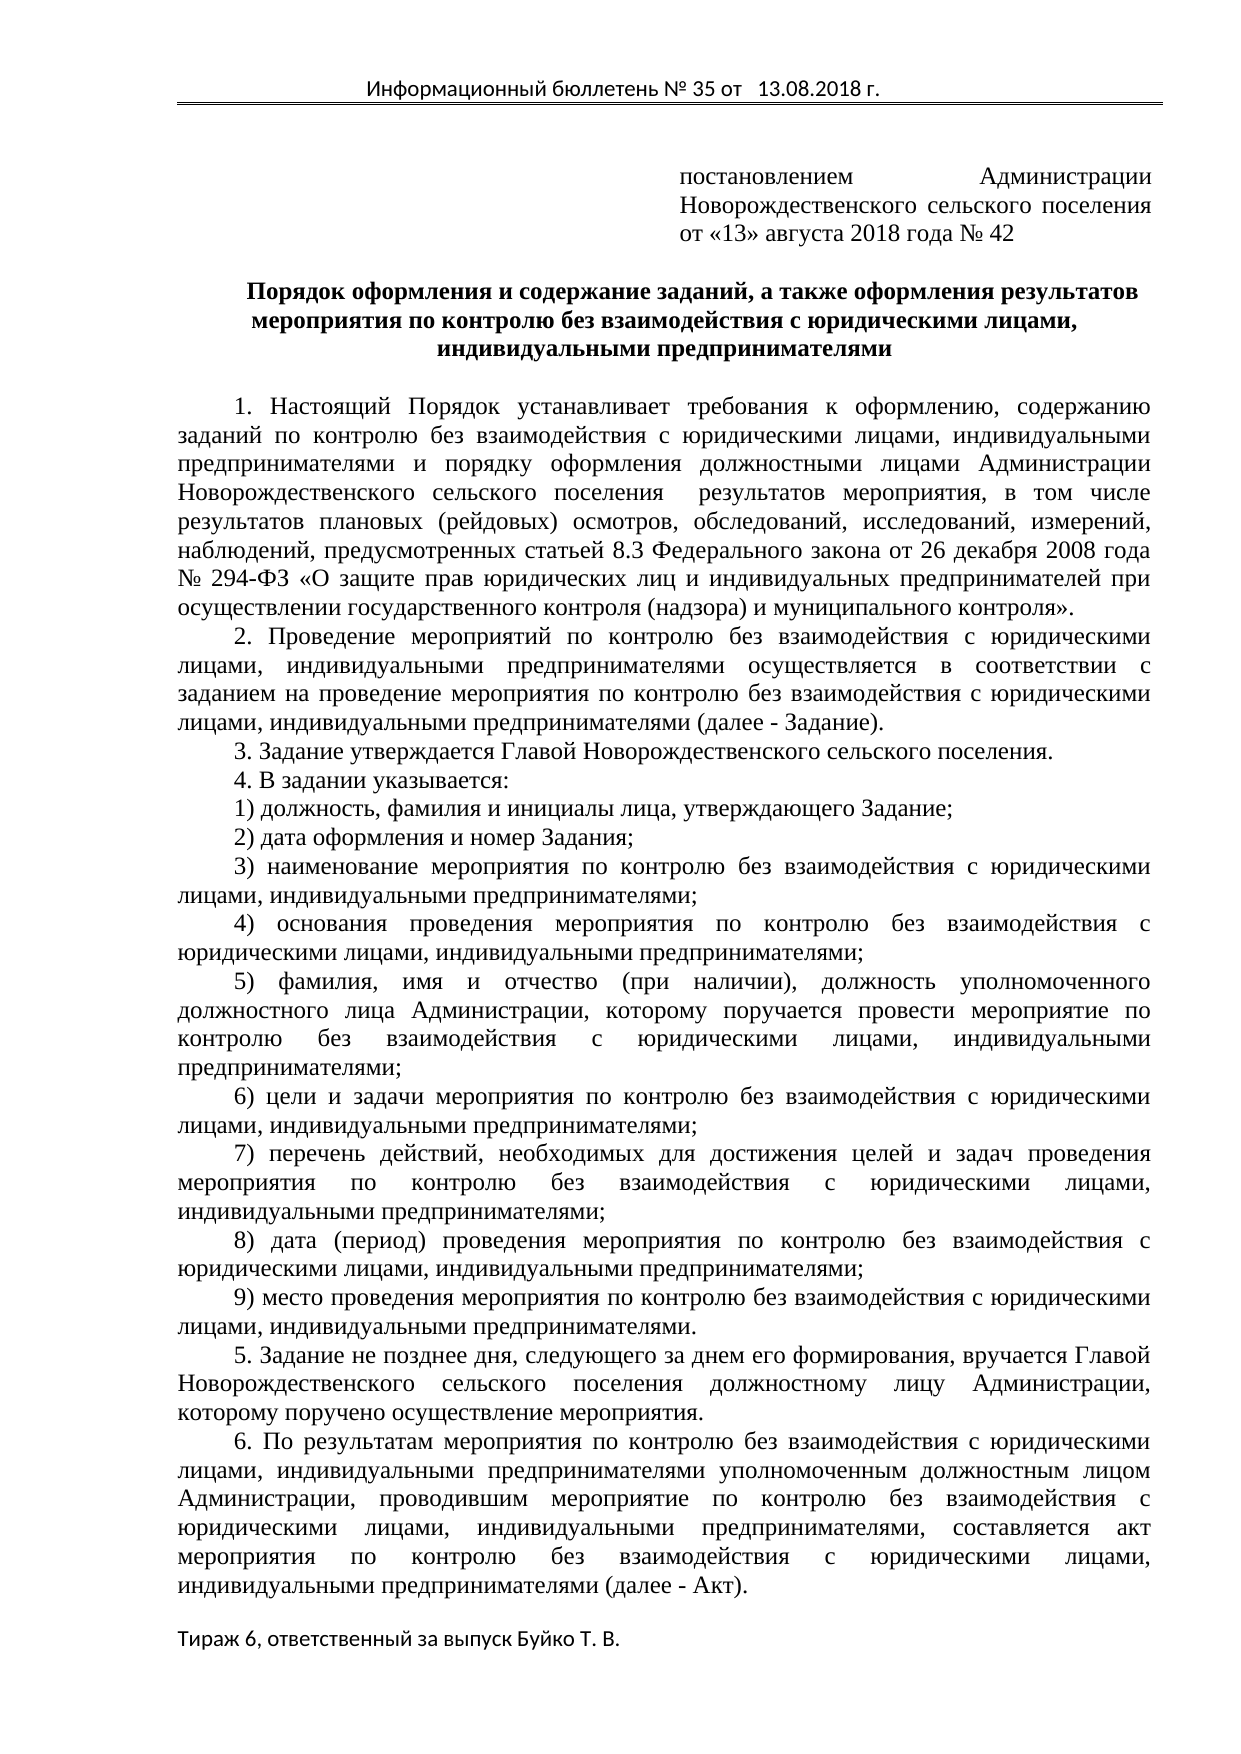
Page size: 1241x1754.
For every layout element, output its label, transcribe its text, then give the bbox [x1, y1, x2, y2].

text 2) дата оформления и номер Задания; [177, 822, 1152, 851]
text 3. Задание утверждается Главой Новорождественского сельского поселения. [177, 736, 1152, 765]
text 1. Настоящий Порядок устанавливает требования к оформлению, содержанию заданий по контролю без взаимодействия с юридическими лицами, индивидуальными предпринимателями и порядку оформления должностными лицами Администрации Новорождественского сельского поселения результатов мероприятия, в том числе результатов плановых (рейдовых) осмотров, обследований, исследований, измерений, наблюдений, предусмотренных статьей 8.3 Федерального закона от 26 декабря 2008 года № 294-ФЗ «О защите прав юридических лиц и индивидуальных предпринимателей при осуществлении государственного контроля (надзора) и муниципального контроля». [177, 391, 1152, 621]
text 5. Задание не позднее дня, следующего за днем его формирования, вручается Главой Новорождественского сельского поселения должностному лицу Администрации, которому поручено осуществление мероприятия. [177, 1340, 1152, 1426]
text Порядок оформления и содержание заданий, а также оформления результатов мероприятия по контролю без взаимодействия с юридическими лицами, индивидуальными предпринимателями [177, 276, 1152, 362]
text 4. В задании указывается: [177, 765, 1152, 793]
text 6. По результатам мероприятия по контролю без взаимодействия с юридическими лицами, индивидуальными предпринимателями уполномоченным должностным лицом Администрации, проводившим мероприятие по контролю без взаимодействия с юридическими лицами, индивидуальными предпринимателями, составляется акт мероприятия по контролю без взаимодействия с юридическими лицами, индивидуальными предпринимателями (далее - Акт). [177, 1426, 1152, 1598]
text 9) место проведения мероприятия по контролю без взаимодействия с юридическими лицами, индивидуальными предпринимателями. [177, 1282, 1152, 1340]
text 2. Проведение мероприятий по контролю без взаимодействия с юридическими лицами, индивидуальными предпринимателями осуществляется в соответствии с заданием на проведение мероприятия по контролю без взаимодействия с юридическими лицами, индивидуальными предпринимателями (далее - Задание). [177, 621, 1152, 736]
text 3) наименование мероприятия по контролю без взаимодействия с юридическими лицами, индивидуальными предпринимателями; [177, 851, 1152, 908]
text 4) основания проведения мероприятия по контролю без взаимодействия с юридическими лицами, индивидуальными предпринимателями; [177, 908, 1152, 966]
text 5) фамилия, имя и отчество (при наличии), должность уполномоченного должностного лица Администрации, которому поручается провести мероприятие по контролю без взаимодействия с юридическими лицами, индивидуальными предпринимателями; [177, 966, 1152, 1081]
text 1) должность, фамилия и инициалы лица, утверждающего Задание; [177, 793, 1152, 822]
text 6) цели и задачи мероприятия по контролю без взаимодействия с юридическими лицами, индивидуальными предпринимателями; [177, 1081, 1152, 1138]
text 8) дата (период) проведения мероприятия по контролю без взаимодействия с юридическими лицами, индивидуальными предпринимателями; [177, 1225, 1152, 1282]
text постановлением Администрации Новорождественского сельского поселения от «13» августа 2018 года № 42 [679, 161, 1152, 247]
text 7) перечень действий, необходимых для достижения целей и задач проведения мероприятия по контролю без взаимодействия с юридическими лицами, индивидуальными предпринимателями; [177, 1138, 1152, 1225]
